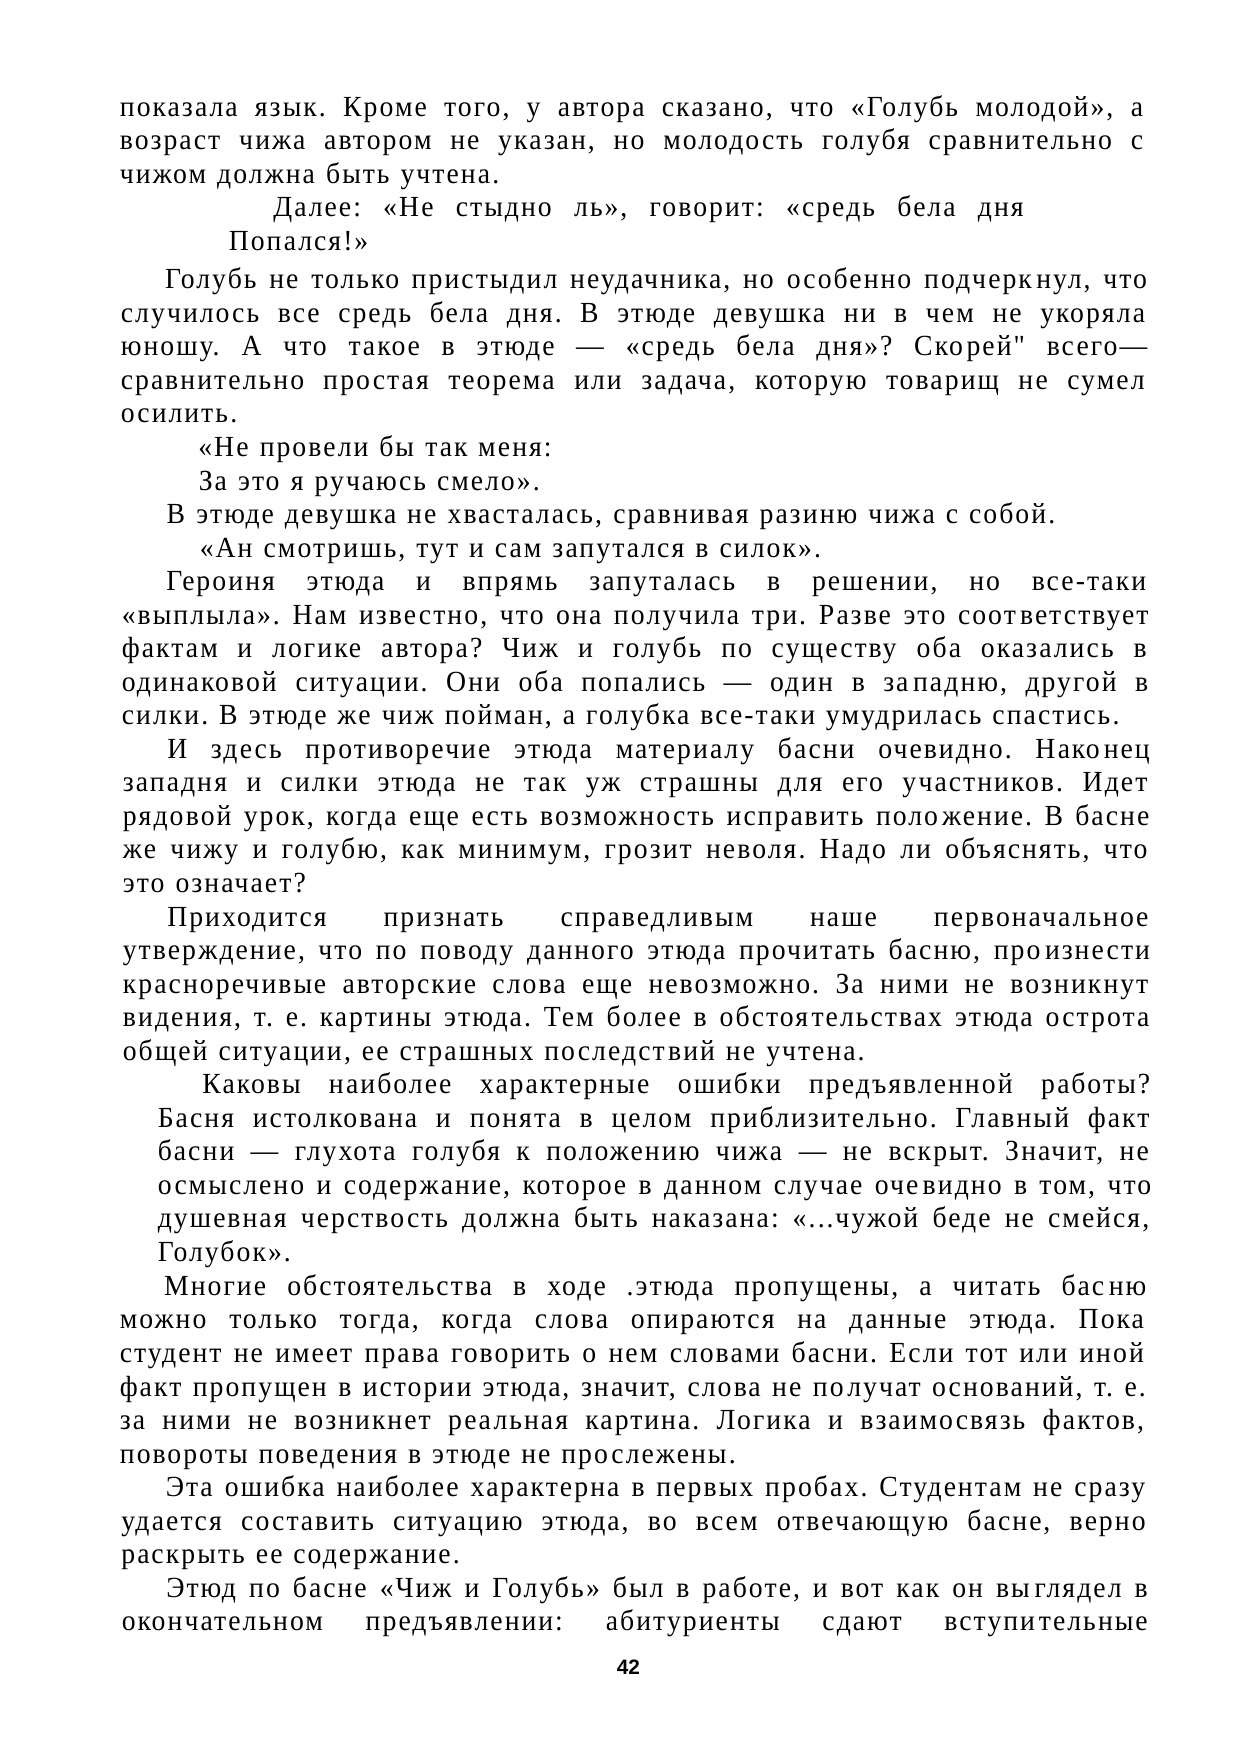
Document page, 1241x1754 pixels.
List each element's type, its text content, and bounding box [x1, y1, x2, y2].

text И здесь противоречие этюда материалу басни очевидно. Наконец западня и силки этюда не так уж страшны для его участников. Идет рядовой урок, когда еще есть возможность исправить положение. В басне же чижу и голубю, как минимум, грозит неволя. Надо ли объяснять, что это означает? [123, 731, 1149, 899]
text Голубь не только пристыдил неудачника, но особенно подчеркнул, что случилось все средь бела дня. В этюде девушка ни в чем не укоряла юношу. А что такое в этюде — «средь бела дня»? Скорей" всего— сравнительно простая теорема или задача, которую товарищ не сумел осилить. [121, 261, 1147, 429]
text Приходится признать справедливым наше первоначальное утверждение, что по поводу данного этюда прочитать басню, произнести красноречивые авторские слова еще невозможно. За ними не возникнут видения, т. е. картины этюда. Тем более в обстоятельствах этюда острота общей ситуации, ее страшных последствий не учтена. [123, 899, 1150, 1066]
text Каковы наиболее характерные ошибки предъявленной работы? Басня истолкована и понята в целом приблизительно. Главный факт басни — глухота голубя к положению чижа — не вскрыт. Значит, не осмыслено и содержание, которое в данном случае очевидно в том, что душевная черствость должна быть наказана: «...чужой беде не смейся, Голубок». [158, 1066, 1152, 1268]
text Героиня этюда и впрямь запуталась в решении, но все-таки «выплыла». Нам известно, что она получила три. Разве это соответствует фактам и логике автора? Чиж и голубь по существу оба оказались в одинаковой ситуации. Они оба попались — один в западню, другой в силки. В этюде же чиж пойман, а голубка все-таки умудрилась спастись. [122, 563, 1148, 731]
text Эта ошибка наиболее характерна в первых пробах. Студентам не сразу удается составить ситуацию этюда, во всем отвечающую басне, верно раскрыть ее содержание. [121, 1469, 1148, 1570]
text В этюде девушка не хвасталась, сравнивая разиню чижа с собой. [122, 496, 1147, 530]
text За это я ручаюсь смело». [154, 463, 1152, 496]
text «Не провели бы так меня: [154, 429, 1152, 463]
text Далее: «Не стыдно ль», говорит: «средь бела дня Попался!» [229, 189, 1026, 256]
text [122, 1570, 1148, 1637]
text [119, 89, 1146, 189]
text «Ан смотришь, тут и сам запутался в силок». [155, 530, 1152, 563]
text Многие обстоятельства в ходе .этюда пропущены, а читать басню можно только тогда, когда слова опираются на данные этюда. Пока студент не имеет права говорить о нем словами басни. Если тот или иной факт пропущен в истории этюда, значит, слова не получат оснований, т. е. за ними не возникнет реальная картина. Логика и взаимосвязь фактов, повороты поведения в этюде не прослежены. [119, 1268, 1146, 1469]
